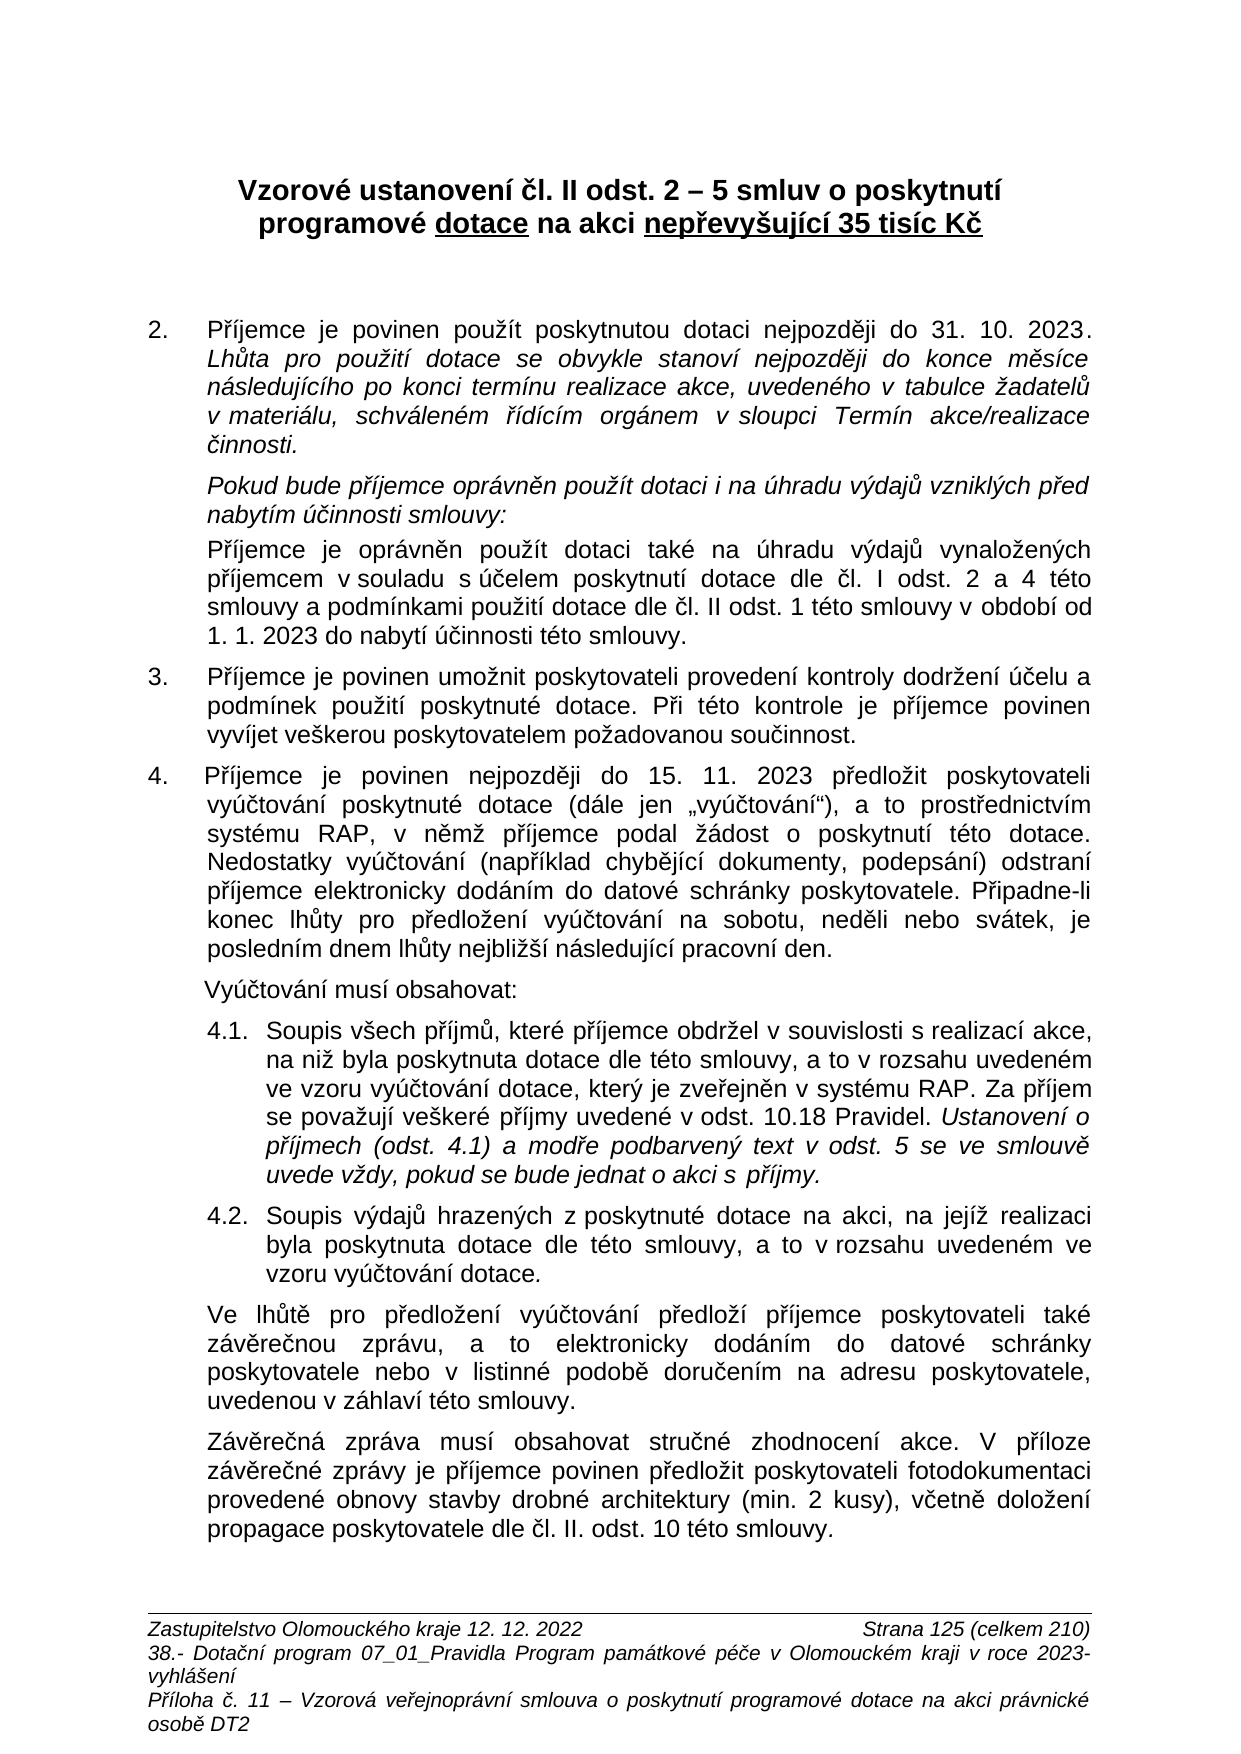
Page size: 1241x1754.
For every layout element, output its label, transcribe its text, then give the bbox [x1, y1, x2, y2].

text Vzorové ustanovení čl. II odst. 2 – 5 smluv o poskytnutí programové dotace na akci nepřevyšující 35 tisíc Kč [148, 173, 1092, 240]
list Soupis výdajů hrazených z poskytnuté dotace na akci, na jejíž realizaci byla poskytnuta dotace dle této smlouvy, a to v rozsahu uvedeném ve vzoru vyúčtování dotace. [207, 1201, 1092, 1287]
text Pokud bude příjemce oprávněn použít dotaci i na úhradu výdajů vzniklých před nabytím účinnosti smlouvy: [207, 471, 1092, 528]
text Závěrečná zpráva musí obsahovat stručné zhodnocení akce. V příloze závěrečné zprávy je příjemce povinen předložit poskytovateli fotodokumentaci provedené obnovy stavby drobné architektury (min. 2 kusy), včetně doložení propagace poskytovatele dle čl. II. odst. 10 této smlouvy. [207, 1427, 1092, 1542]
text Příjemce je oprávněn použít dotaci také na úhradu výdajů vynaložených příjemcem v souladu s účelem poskytnutí dotace dle čl. I odst. 2 a 4 této smlouvy a podmínkami použití dotace dle čl. II odst. 1 této smlouvy v období od 1. 1. 2023 do nabytí účinnosti této smlouvy. [207, 535, 1092, 650]
text Vyúčtování musí obsahovat: [204, 975, 1092, 1003]
list Příjemce je povinen nejpozději do 15. 11. 2023 předložit poskytovateli vyúčtování poskytnuté dotace (dále jen „vyúčtování“), a to prostřednictvím systému RAP, v němž příjemce podal žádost o poskytnutí této dotace. Nedostatky vyúčtování (například chybějící dokumenty, podepsání) odstraní příjemce elektronicky dodáním do datové schránky poskytovatele. Připadne-li konec lhůty pro předložení vyúčtování na sobotu, neděli nebo svátek, je posledním dnem lhůty nejbližší následující pracovní den. [148, 761, 1092, 962]
text Ve lhůtě pro předložení vyúčtování předloží příjemce poskytovateli také závěrečnou zprávu, a to elektronicky dodáním do datové schránky poskytovatele nebo v listinné podobě doručením na adresu poskytovatele, uvedenou v záhlaví této smlouvy. [207, 1300, 1092, 1415]
list Příjemce je povinen použít poskytnutou dotaci nejpozději do 31. 10. 2023. Lhůta pro použití dotace se obvykle stanoví nejpozději do konce měsíce následujícího po konci termínu realizace akce, uvedeného v tabulce žadatelů v materiálu, schváleném řídícím orgánem v sloupci Termín akce/realizace činnosti. [148, 315, 1092, 458]
list Soupis všech příjmů, které příjemce obdržel v souvislosti s realizací akce, na niž byla poskytnuta dotace dle této smlouvy, a to v rozsahu uvedeném ve vzoru vyúčtování dotace, který je zveřejněn v systému RAP. Za příjem se považují veškeré příjmy uvedené v odst. 10.18 Pravidel. Ustanovení o příjmech (odst. 4.1) a modře podbarvený text v odst. 5 se ve smlouvě uvede vždy, pokud se bude jednat o akci s příjmy. [207, 1016, 1092, 1188]
list Příjemce je povinen umožnit poskytovateli provedení kontroly dodržení účelu a podmínek použití poskytnuté dotace. Při této kontrole je příjemce povinen vyvíjet veškerou poskytovatelem požadovanou součinnost. [148, 662, 1092, 748]
